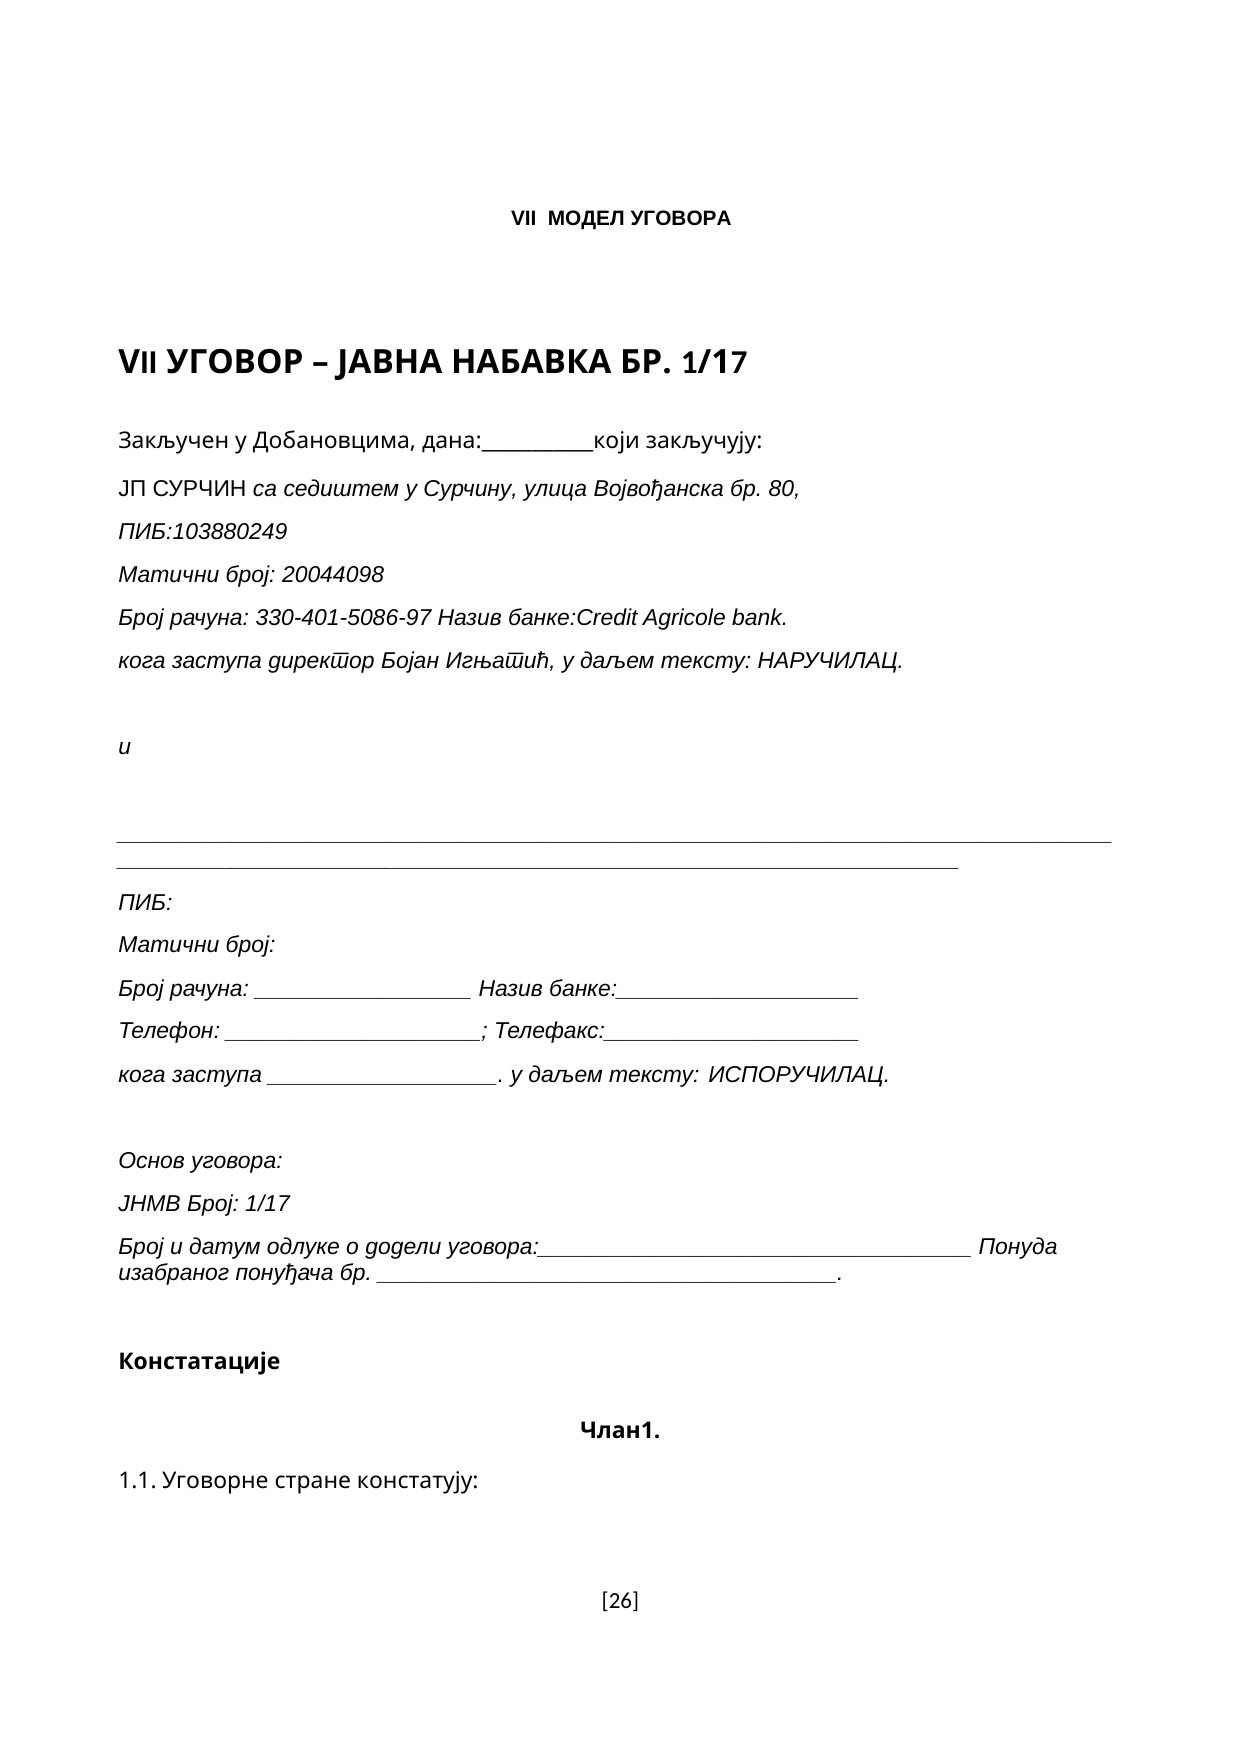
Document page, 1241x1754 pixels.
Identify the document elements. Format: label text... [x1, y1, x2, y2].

text Основ уговора: [118, 1147, 1122, 1173]
text VII МОДЕЛ УГОВОРА [118, 206, 1124, 230]
text Телефон: ____________________; Телефакс:____________________ [118, 1017, 1122, 1044]
text Број рачуна: _________________ Назив банке:___________________ [118, 974, 1122, 1001]
text Број и датум одлуке о додели уговора:__________________________________ Понуда изабраног понуђача бр. ____________________________________. [118, 1233, 1122, 1285]
text Закључен у Добановцима, дана:___________који закључују: [118, 424, 1122, 456]
text Матични број: 20044098 [118, 561, 1122, 587]
text ПИБ:103880249 [118, 518, 1122, 544]
text ЈП СУРЧИН са седиштем у Сурчину, улица Војвођанска бр. 80, [118, 475, 1122, 501]
text кога заступа директор Бојан Игњатић, у даљем тексту: НАРУЧИЛАЦ. [118, 647, 1122, 673]
text ________________________________________________________________________________________________________________________________________________ [118, 819, 1122, 872]
text Констатације [118, 1345, 1122, 1376]
text VII УГОВОР – ЈАВНА НАБАВКА БР. 1/17 [118, 338, 1122, 383]
list Уговорне стране констатују: [118, 1464, 1122, 1495]
text Матични број: [118, 931, 1122, 958]
text Број рачуна: 330-401-5086-97 Назив банке:Credit Agricole bank. [118, 604, 1122, 630]
text Члан1. [118, 1414, 1122, 1445]
text кога заступа __________________. у даљем тексту: ИСПОРУЧИЛАЦ. [118, 1061, 1122, 1087]
text ПИБ: [118, 888, 1122, 915]
text и [118, 733, 1122, 759]
text ЈНМВ Број: 1/17 [118, 1189, 1122, 1216]
